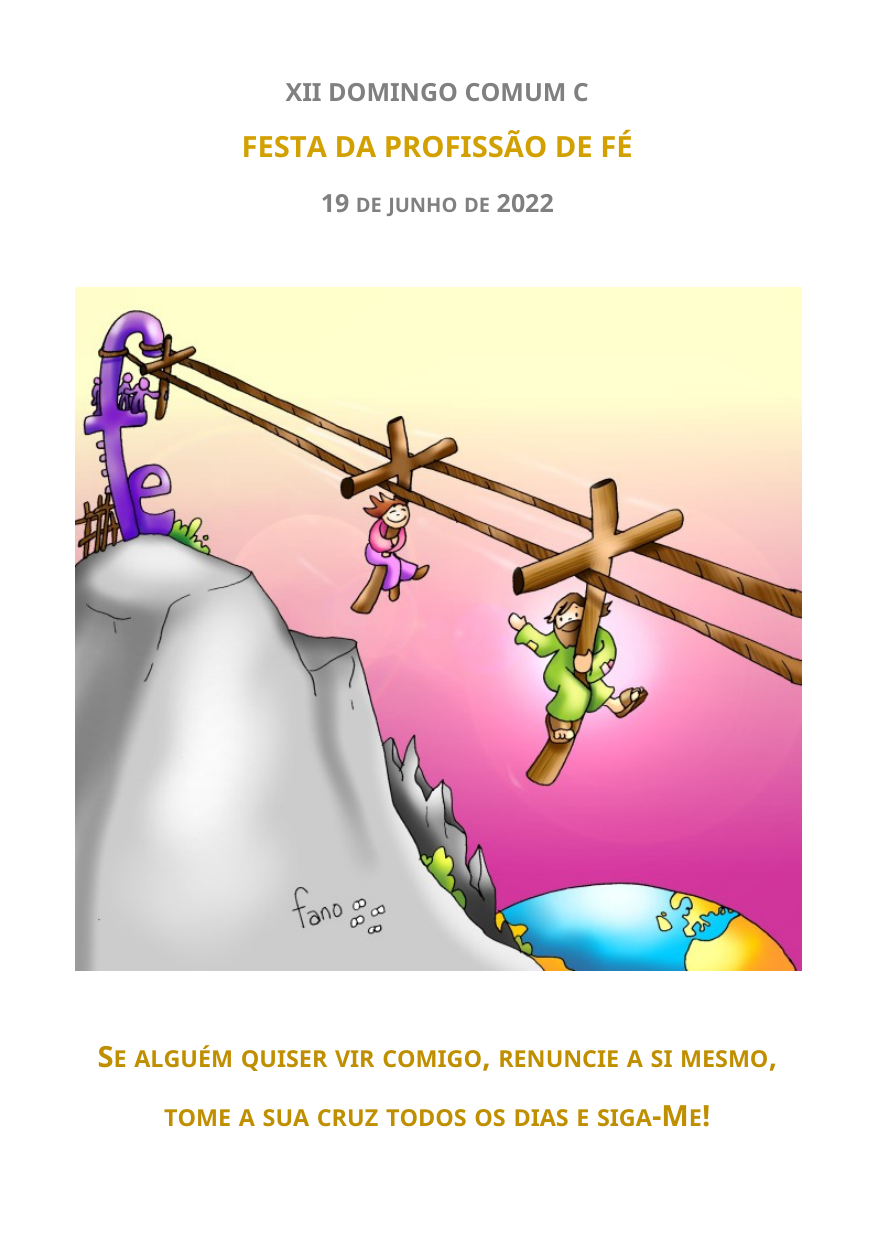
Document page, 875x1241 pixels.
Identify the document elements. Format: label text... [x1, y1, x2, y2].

text 19 de junho de 2022 [75, 186, 799, 219]
text XII DOMINGO COMUM C [75, 75, 799, 109]
picture [75, 287, 802, 971]
text FESTA DA PROFISSÃO DE FÉ [75, 126, 799, 166]
text Se alguém quiser vir comigo, renuncie a si mesmo, [75, 1036, 799, 1076]
text tome a sua cruz todos os dias e siga-Me! [75, 1095, 799, 1135]
